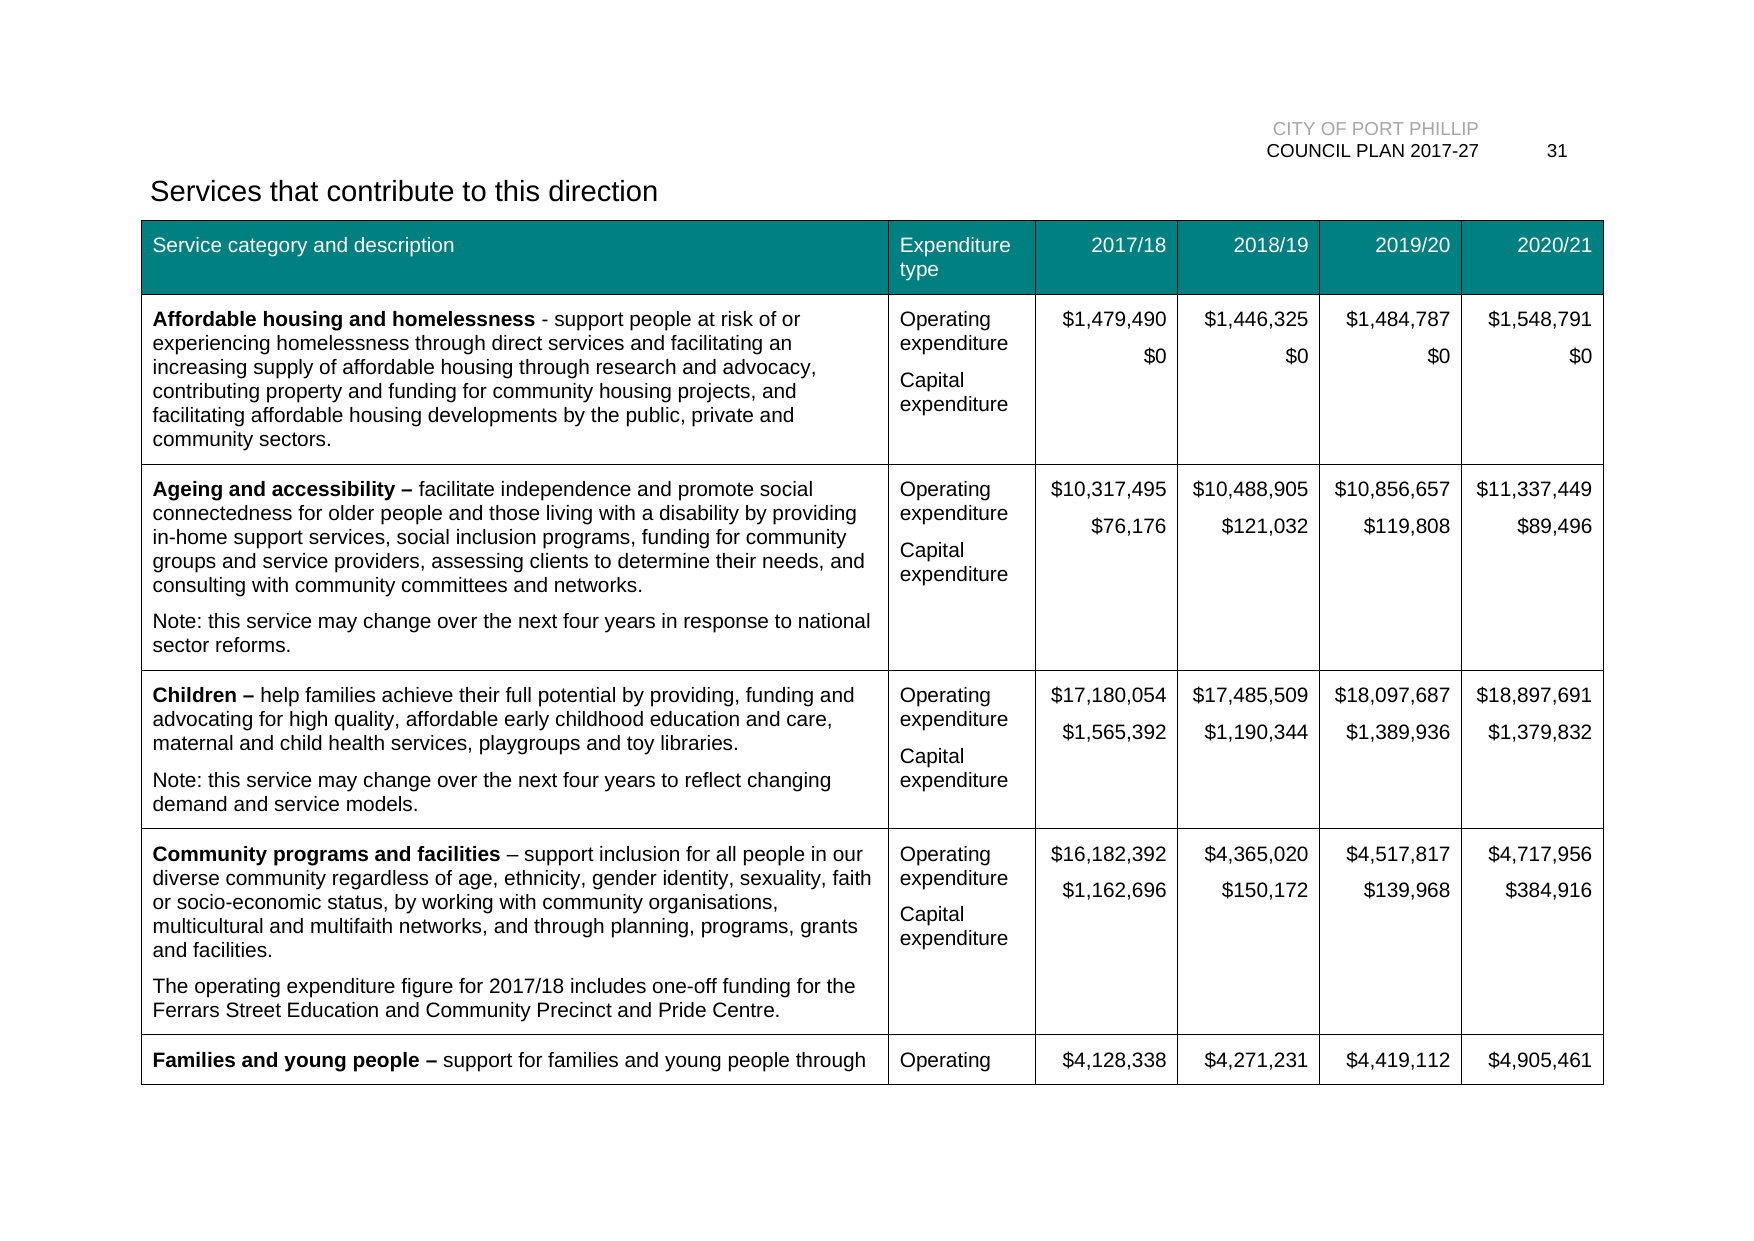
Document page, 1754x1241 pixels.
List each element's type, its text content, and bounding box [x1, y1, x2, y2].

table_header Service category and description [142, 221, 888, 294]
table_cell $1,446,325 $0 [1178, 295, 1319, 463]
table_cell $4,717,956 $384,916 [1462, 829, 1603, 1034]
table_cell $4,905,461 $700,000 [1462, 1035, 1603, 1084]
table_cell $16,182,392 $1,162,696 [1036, 829, 1177, 1034]
table_cell $1,548,791 $0 [1462, 295, 1603, 463]
table_cell $18,097,687 $1,389,936 [1320, 671, 1461, 828]
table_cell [889, 1035, 1035, 1084]
table_header 2019/20 [1320, 221, 1461, 294]
subtitle Services that contribute to this direction [150, 174, 1604, 207]
table_header 2018/19 [1178, 221, 1319, 294]
table_cell $10,317,495 $76,176 [1036, 465, 1177, 670]
table_header 2017/18 [1036, 221, 1177, 294]
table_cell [142, 1035, 888, 1084]
table_cell $4,271,231 $0 [1178, 1035, 1319, 1084]
table_cell $11,337,449 $89,496 [1462, 465, 1603, 670]
table_cell Operating expenditure Capital expenditure [889, 829, 1035, 1034]
table_cell $10,856,657 $119,808 [1320, 465, 1461, 670]
table_cell $4,365,020 $150,172 [1178, 829, 1319, 1034]
table_cell Operating expenditure Capital expenditure [889, 465, 1035, 670]
table_cell $17,485,509 $1,190,344 [1178, 671, 1319, 828]
table_cell Operating expenditure Capital expenditure [889, 671, 1035, 828]
table_cell Children – help families achieve their full potential by providing, funding and advocating for high quality, affordable early childhood education and care, maternal and child health services, playgroups and toy libraries. Note: this service may change over the next four years to reflect changing demand and service models. [142, 671, 888, 828]
table_cell $4,419,112 $0 [1320, 1035, 1461, 1084]
table_cell $4,517,817 $139,968 [1320, 829, 1461, 1034]
table_header 2020/21 [1462, 221, 1603, 294]
table_cell $10,488,905 $121,032 [1178, 465, 1319, 670]
table_cell $18,897,691 $1,379,832 [1462, 671, 1603, 828]
table_cell Community programs and facilities – support inclusion for all people in our diverse community regardless of age, ethnicity, gender identity, sexuality, faith or socio-economic status, by working with community organisations, multicultural and multifaith networks, and through planning, programs, grants and facilities. The operating expenditure figure for 2017/18 includes one-off funding for the Ferrars Street Education and Community Precinct and Pride Centre. [142, 829, 888, 1034]
table_header Expenditure type [889, 221, 1035, 294]
table_cell $17,180,054 $1,565,392 [1036, 671, 1177, 828]
table_cell Operating expenditure Capital expenditure [889, 295, 1035, 463]
table_cell $4,128,338 $0 [1036, 1035, 1177, 1084]
table_cell Ageing and accessibility – facilitate independence and promote social connectedness for older people and those living with a disability by providing in-home support services, social inclusion programs, funding for community groups and service providers, assessing clients to determine their needs, and consulting with community committees and networks. Note: this service may change over the next four years in response to national sector reforms. [142, 465, 888, 670]
table_cell $1,484,787 $0 [1320, 295, 1461, 463]
table_cell $1,479,490 $0 [1036, 295, 1177, 463]
table_cell Affordable housing and homelessness - support people at risk of or experiencing homelessness through direct services and facilitating an increasing supply of affordable housing through research and advocacy, contributing property and funding for community housing projects, and facilitating affordable housing developments by the public, private and community sectors. [142, 295, 888, 463]
